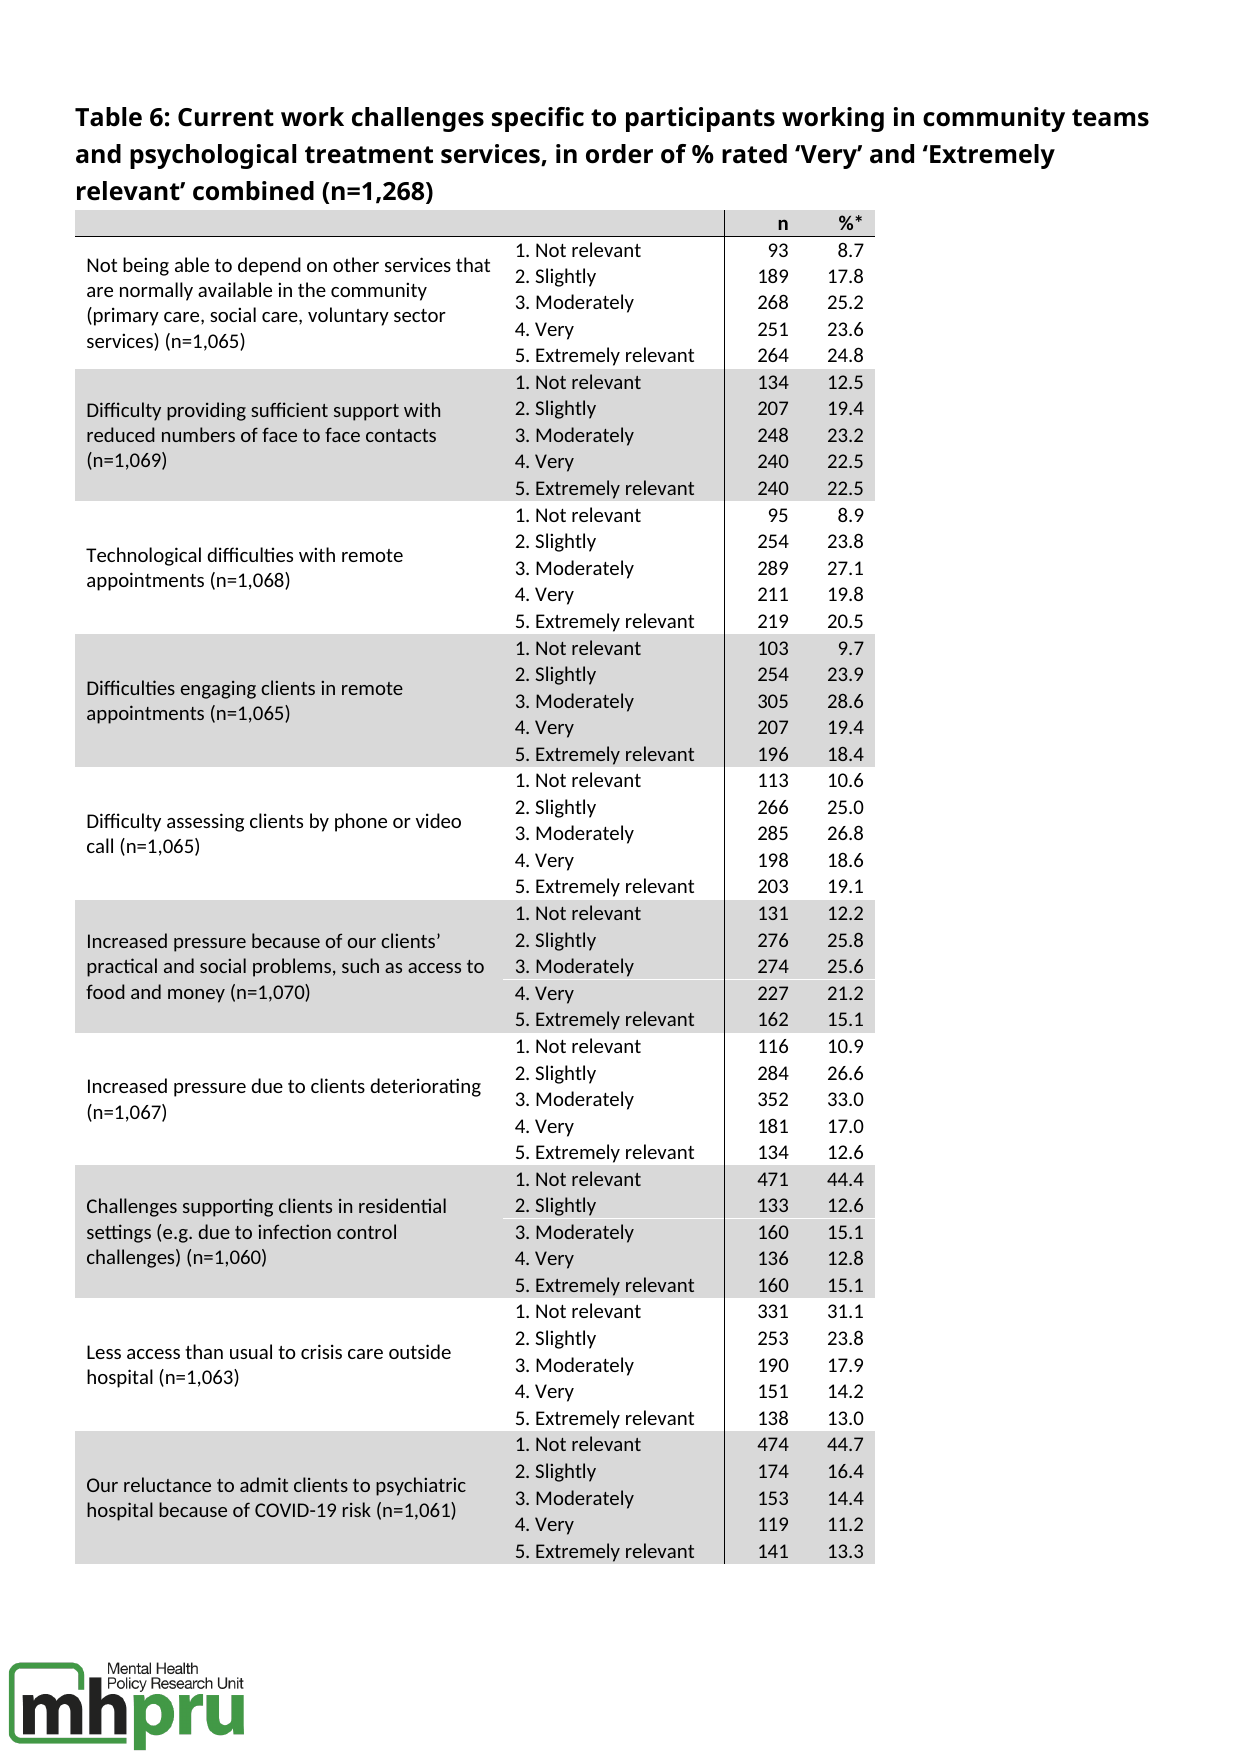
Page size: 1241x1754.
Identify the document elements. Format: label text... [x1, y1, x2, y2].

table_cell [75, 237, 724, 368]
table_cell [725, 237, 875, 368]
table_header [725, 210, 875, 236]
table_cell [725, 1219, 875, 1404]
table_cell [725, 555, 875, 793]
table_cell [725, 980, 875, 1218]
picture [8, 1660, 246, 1754]
subtitle Table 6: Current work challenges specific to participants working in community teams and psychological treatment services, in order of % rated ‘Very’ and ‘Extremely relevant’ combined (n=1,268) [75, 100, 1165, 208]
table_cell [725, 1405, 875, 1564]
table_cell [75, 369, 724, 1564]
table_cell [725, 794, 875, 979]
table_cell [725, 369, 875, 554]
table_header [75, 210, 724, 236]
